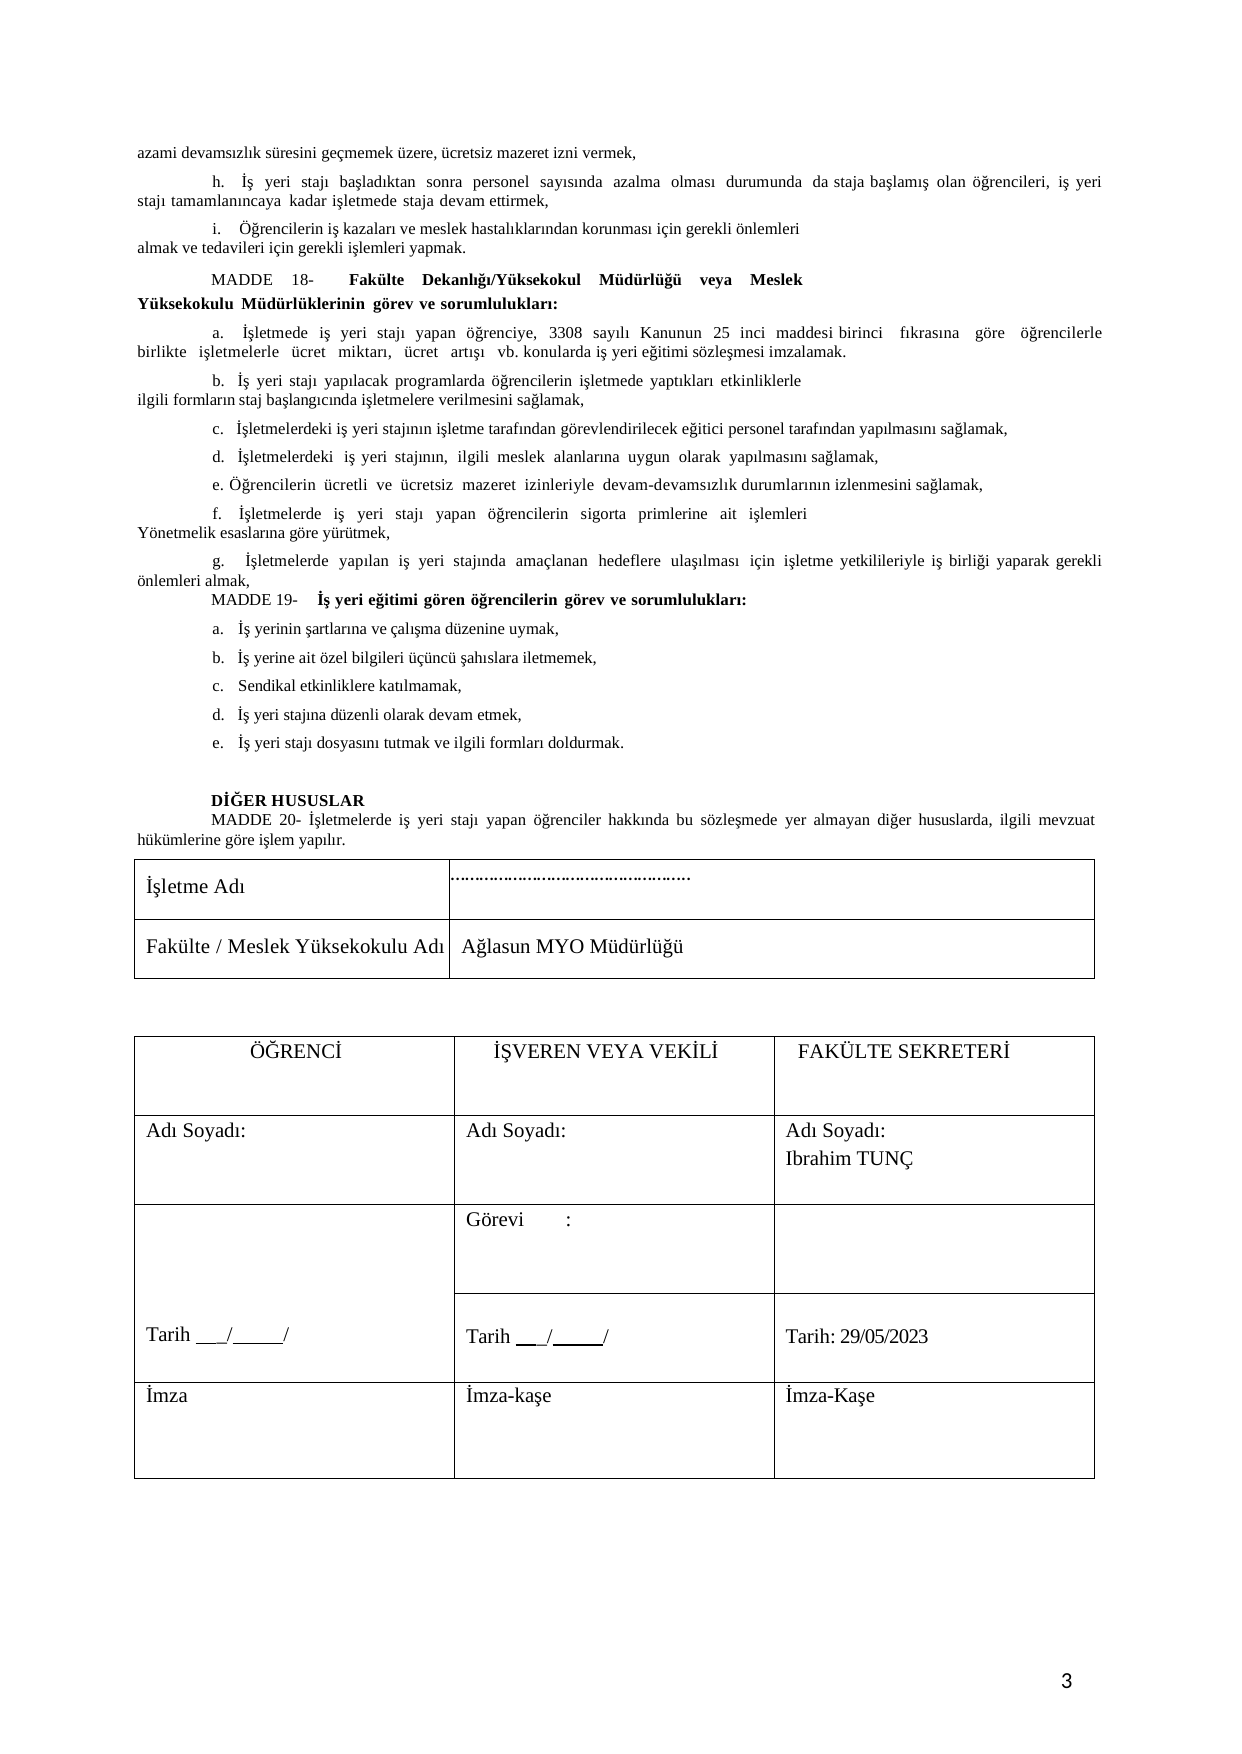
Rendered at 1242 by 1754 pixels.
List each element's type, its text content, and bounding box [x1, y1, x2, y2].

text a. İş yerinin şartlarına ve çalışma düzenine uymak, [212, 619, 743, 638]
table_cell Adı Soyadı: Ibrahim TUNÇ [775, 1116, 1094, 1204]
text b. İş yeri stajı yapılacak programlarda öğrencilerin işletmede yaptıkları etkinliklerle [212, 371, 1102, 390]
table_cell İmza [135, 1383, 454, 1478]
text ilgili formların staj başlangıcında işletmelere verilmesini sağlamak, [137, 390, 1110, 409]
text Yönetmelik esaslarına göre yürütmek, [137, 523, 1110, 542]
table_header ………………………………………….. [450, 860, 1094, 918]
text almak ve tedavileri için gerekli işlemleri yapmak. [137, 238, 1110, 257]
table_header İŞVEREN VEYA VEKİLİ [455, 1037, 774, 1115]
table_cell Tarih _/ / [135, 1205, 454, 1382]
table_cell İmza-Kaşe [775, 1383, 1094, 1478]
text azami devamsızlık süresini geçmemek üzere, ücretsiz mazeret izni vermek, [137, 143, 1110, 162]
text h. İş yeri stajı başladıktan sonra personel sayısında azalma olması durumunda da staja başlamış olan öğrencileri, iş yeri stajı tamamlanıncaya kadar işletmede staja devam ettirmek, [137, 172, 1102, 210]
text MADDE 18- Fakülte Dekanlığı/Yüksekokul Müdürlüğü veya Meslek [211, 270, 1102, 289]
text a. İşletmede iş yeri stajı yapan öğrenciye, 3308 sayılı Kanunun 25 inci maddesi birinci fıkrasına göre öğrencilerle birlikte işletmelerle ücret miktarı, ücret artışı vb. konularda iş yeri eğitimi sözleşmesi imzalamak. [137, 323, 1102, 361]
table_cell Görevi : [455, 1205, 774, 1293]
table_cell Tarih _/ / [455, 1294, 774, 1382]
text e. Öğrencilerin ücretli ve ücretsiz mazeret izinleriyle devam-devamsızlık durumlarının izlenmesini sağlamak, [137, 475, 1102, 494]
text b. İş yerine ait özel bilgileri üçüncü şahıslara iletmemek, [212, 647, 794, 667]
table_cell Adı Soyadı: [135, 1116, 454, 1204]
table_cell Fakülte / Meslek Yüksekokulu Adı [135, 920, 449, 978]
text c. Sendikal etkinliklere katılmamak, [212, 676, 601, 695]
text MADDE 19- İş yeri eğitimi gören öğrencilerin görev ve sorumlulukları: [211, 589, 1029, 609]
text e. İş yeri stajı dosyasını tutmak ve ilgili formları doldurmak. [212, 733, 837, 752]
table_header İşletme Adı [135, 860, 449, 918]
text d. İş yeri stajına düzenli olarak devam etmek, [212, 704, 686, 724]
text DİĞER HUSUSLAR [211, 791, 459, 810]
text f. İşletmelerde iş yeri stajı yapan öğrencilerin sigorta primlerine ait işlemleri [212, 503, 1102, 523]
text i. Öğrencilerin iş kazaları ve meslek hastalıklarından korunması için gerekli önlemleri [212, 219, 1102, 238]
text d. İşletmelerdeki iş yeri stajının, ilgili meslek alanlarına uygun olarak yapılmasını sağlamak, [137, 447, 1103, 466]
table_cell İmza-kaşe [455, 1383, 774, 1478]
table_header FAKÜLTE SEKRETERİ [775, 1037, 1094, 1115]
text c. İşletmelerdeki iş yeri stajının işletme tarafından görevlendirilecek eğitici personel tarafından yapılmasını sağlamak, [137, 418, 1102, 438]
text Yüksekokulu Müdürlüklerinin görev ve sorumlulukları: [137, 294, 1110, 313]
table_cell Adı Soyadı: [455, 1116, 774, 1204]
table_header ÖĞRENCİ [135, 1037, 454, 1115]
table_cell Tarih: 29/05/2023 [775, 1294, 1094, 1382]
text MADDE 20- İşletmelerde iş yeri stajı yapan öğrenciler hakkında bu sözleşmede yer almayan diğer hususlarda, ilgili mevzuat hükümlerine göre işlem yapılır. [137, 810, 1095, 848]
text g. İşletmelerde yapılan iş yeri stajında amaçlanan hedeflere ulaşılması için işletme yetkilileriyle iş birliği yaparak gerekli önlemleri almak, [137, 551, 1102, 589]
table_cell Ağlasun MYO Müdürlüğü [450, 920, 1094, 978]
table_cell [775, 1205, 1094, 1293]
